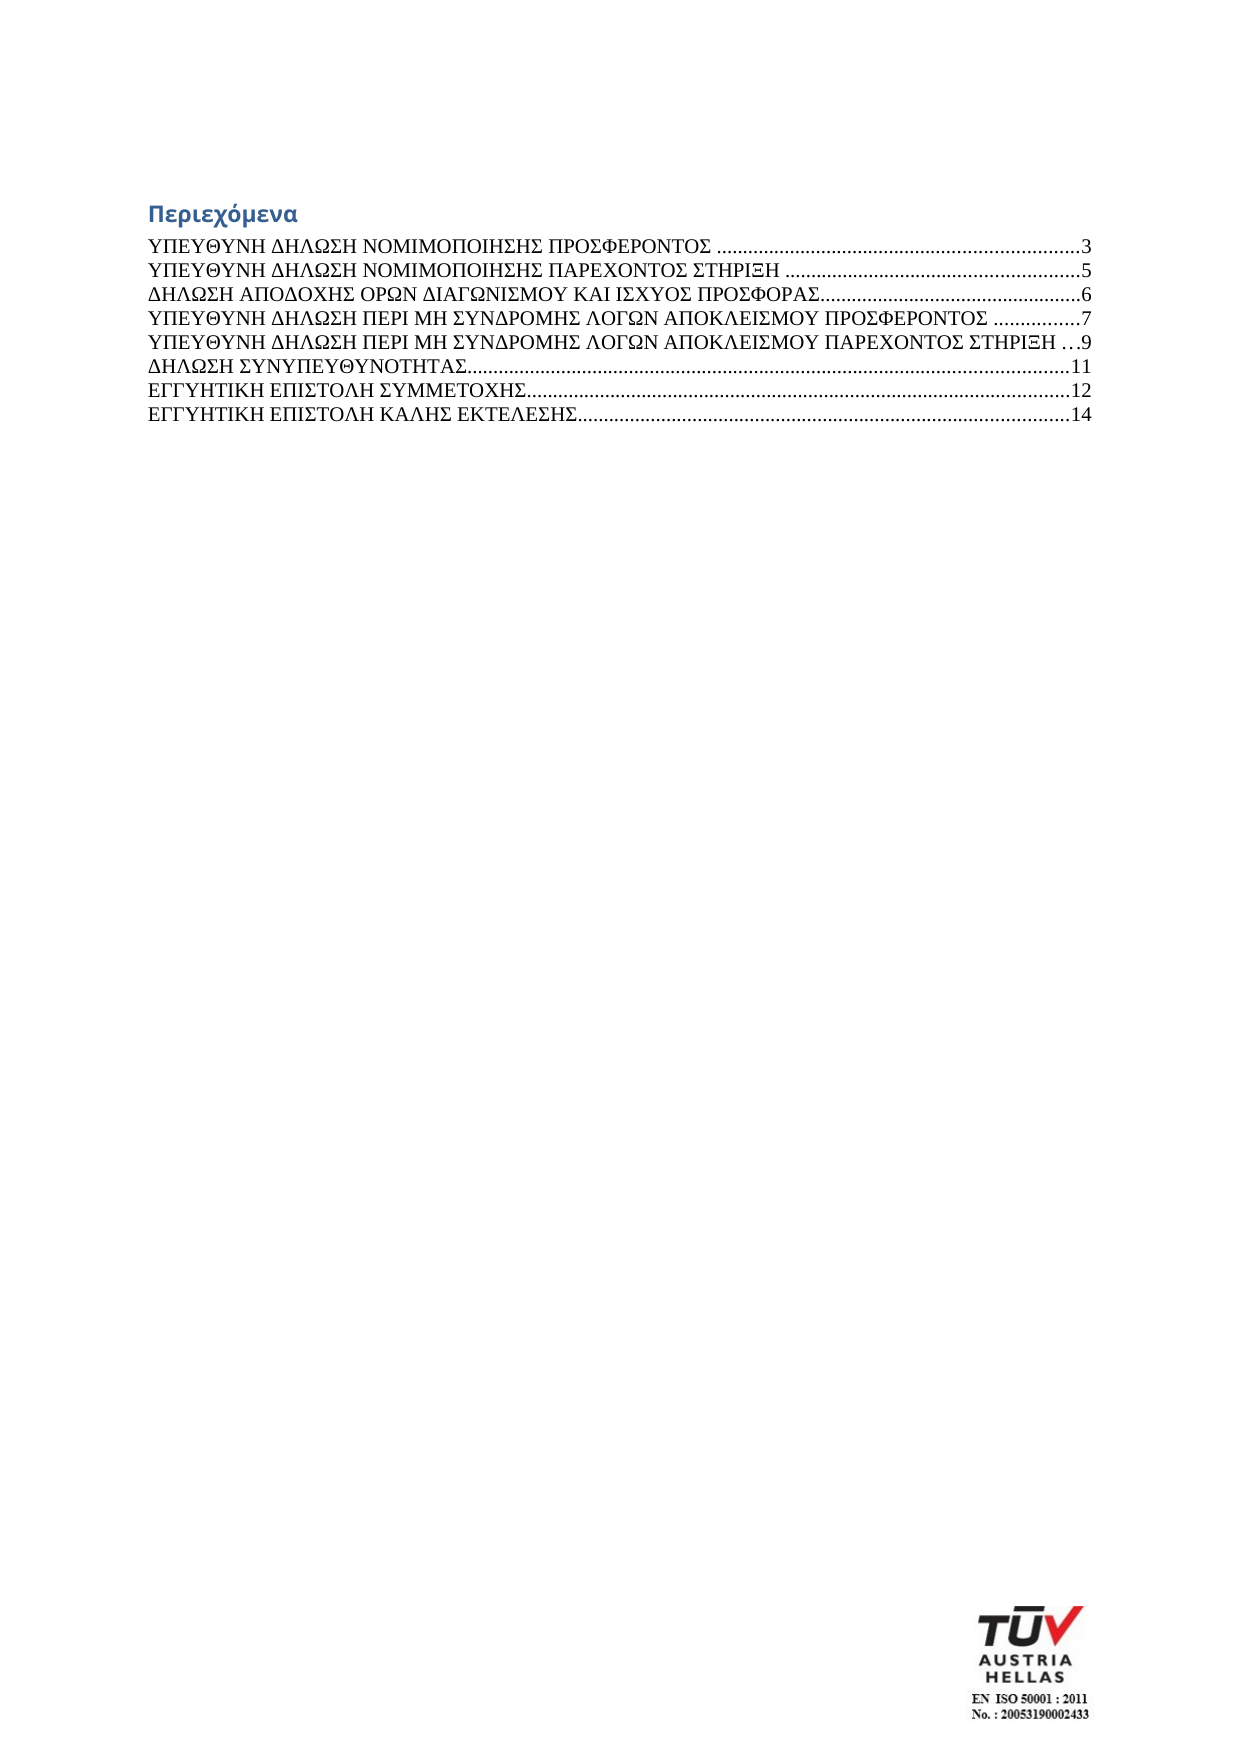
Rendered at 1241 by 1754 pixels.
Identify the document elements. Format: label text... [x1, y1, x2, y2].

subtitle Περιεχόμενα [148, 198, 1092, 229]
text ΕΓΓΥΗΤΙΚΗ ΕΠΙΣΤΟΛΗ ΚΑΛΗΣ ΕΚΤΕΛΕΣΗΣ 14 [148, 402, 1092, 426]
text ΥΠΕΥΘΥΝΗ ΔΗΛΩΣΗ ΝΟΜΙΜΟΠΟΙΗΣΗΣ ΠΡΟΣΦΕΡΟΝΤΟΣ 3 [717, 234, 1092, 258]
text ΔΗΛΩΣΗ ΣΥΝΥΠΕΥΘΥΝΟΤΗΤΑΣ 11 [148, 354, 1092, 378]
text ΥΠΕΥΘΥΝΗ ΔΗΛΩΣΗ ΠΕΡΙ ΜΗ ΣΥΝΔΡΟΜΗΣ ΛΟΓΩΝ ΑΠΟΚΛΕΙΣΜΟΥ ΠΡΟΣΦΕΡΟΝΤΟΣ 7 [148, 306, 1092, 330]
text ΥΠΕΥΘΥΝΗ ΔΗΛΩΣΗ ΝΟΜΙΜΟΠΟΙΗΣΗΣ ΠΑΡΕΧΟΝΤΟΣ ΣΤΗΡΙΞΗ 5 [148, 258, 363, 282]
text ΥΠΕΥΘΥΝΗ ΔΗΛΩΣΗ ΝΟΜΙΜΟΠΟΙΗΣΗΣ ΠΑΡΕΧΟΝΤΟΣ ΣΤΗΡΙΞΗ 5 [785, 258, 1092, 282]
text ΥΠΕΥΘΥΝΗ ΔΗΛΩΣΗ ΠΕΡΙ ΜΗ ΣΥΝΔΡΟΜΗΣ ΛΟΓΩΝ ΑΠΟΚΛΕΙΣΜΟΥ ΠΑΡΕΧΟΝΤΟΣ ΣΤΗΡΙΞΗ 9 [148, 330, 1092, 354]
picture [957, 1606, 1104, 1730]
text ΥΠΕΥΘΥΝΗ ΔΗΛΩΣΗ ΝΟΜΙΜΟΠΟΙΗΣΗΣ ΠΡΟΣΦΕΡΟΝΤΟΣ 3 [148, 234, 363, 258]
text ΕΓΓΥΗΤΙΚΗ ΕΠΙΣΤΟΛΗ ΣΥΜΜΕΤΟΧΗΣ 12 [148, 378, 1092, 402]
text ΔΗΛΩΣΗ ΑΠΟΔΟΧΗΣ ΟΡΩΝ ΔΙΑΓΩΝΙΣΜΟΥ ΚΑΙ ΙΣΧΥΟΣ ΠΡΟΣΦΟΡΑΣ 6 [148, 282, 1092, 306]
